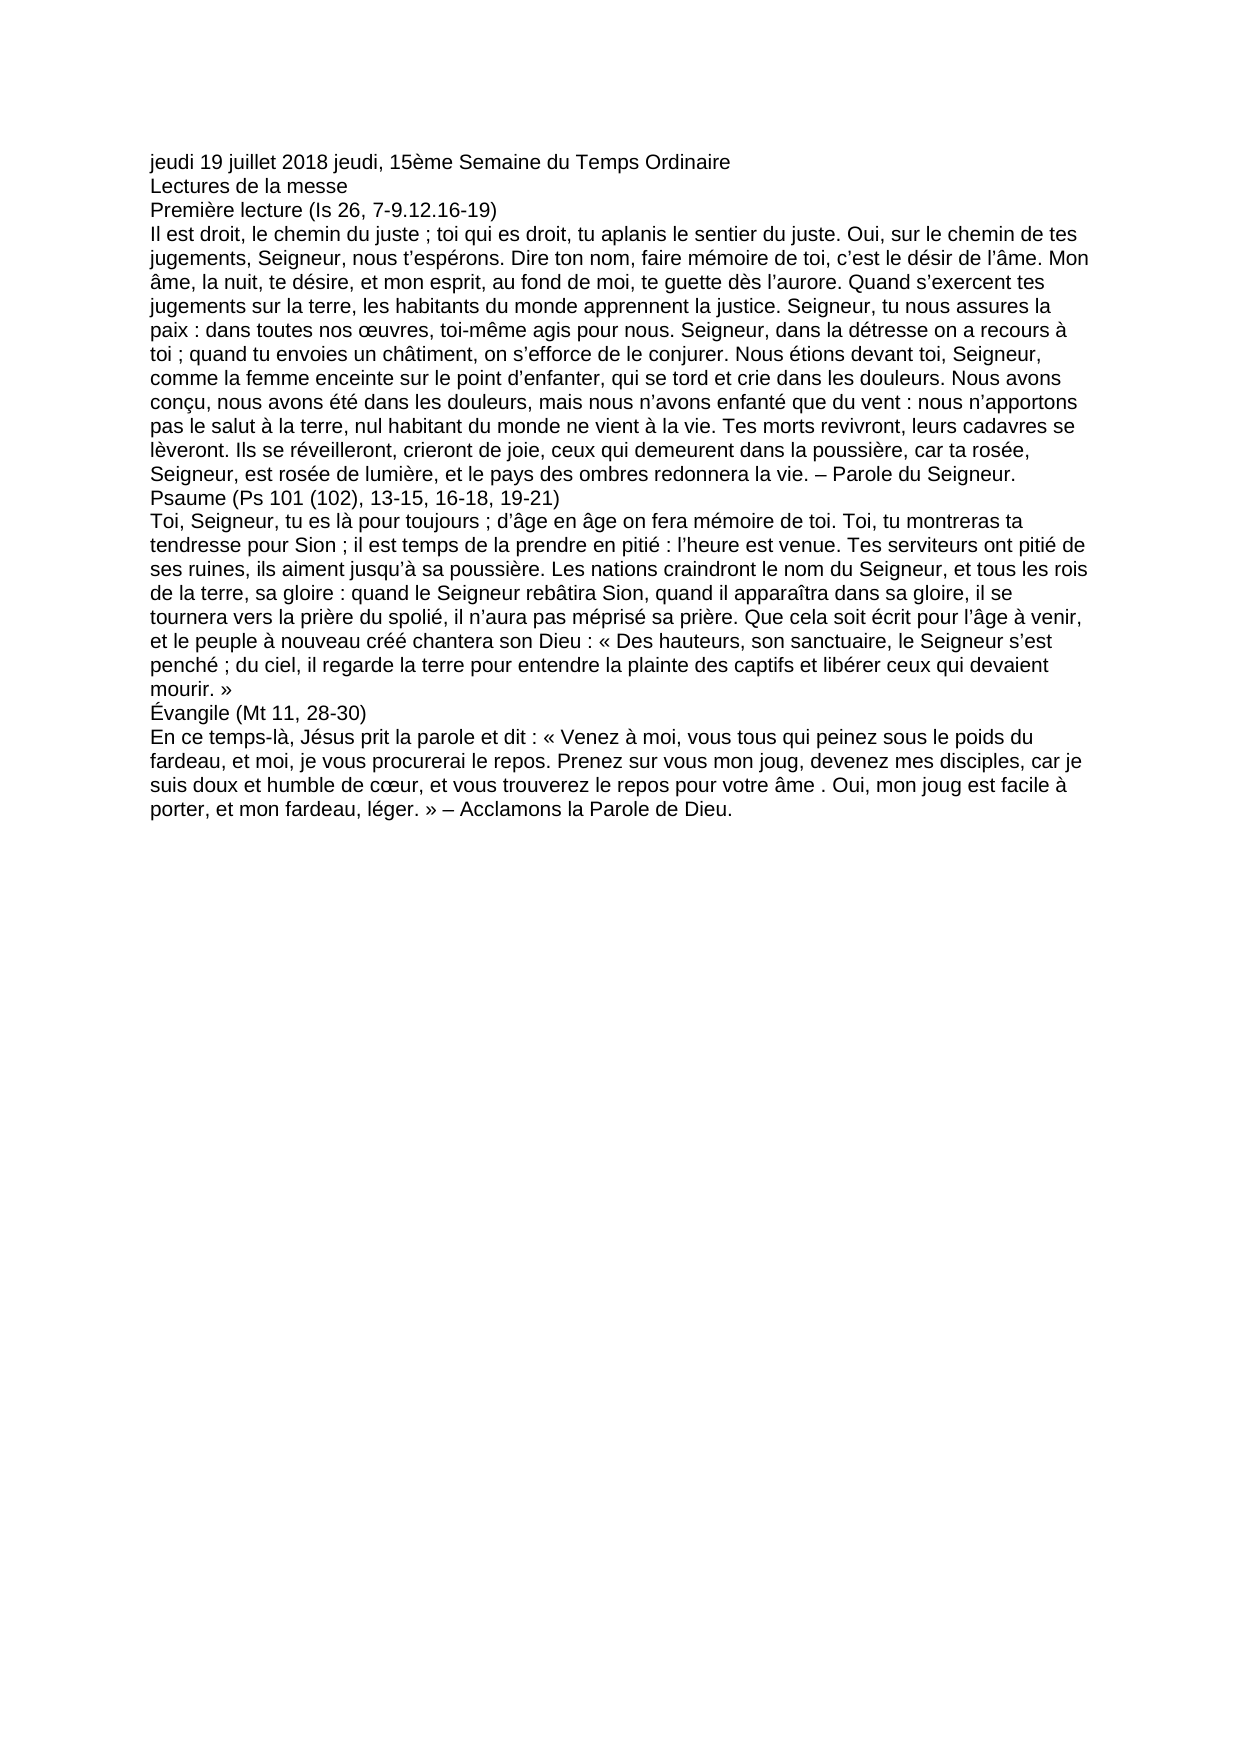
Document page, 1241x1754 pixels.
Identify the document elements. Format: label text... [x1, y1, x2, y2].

text Toi, Seigneur, tu es là pour toujours ; d’âge en âge on fera mémoire de toi. Toi, tu montreras ta tendresse pour Sion ; il est temps de la prendre en pitié : l’heure est venue. Tes serviteurs ont pitié de ses ruines, ils aiment jusqu’à sa poussière. Les nations craindront le nom du Seigneur, et tous les rois de la terre, sa gloire : quand le Seigneur rebâtira Sion, quand il apparaîtra dans sa gloire, il se tournera vers la prière du spolié, il n’aura pas méprisé sa prière. Que cela soit écrit pour l’âge à venir, et le peuple à nouveau créé chantera son Dieu : « Des hauteurs, son sanctuaire, le Seigneur s’est penché ; du ciel, il regarde la terre pour entendre la plainte des captifs et libérer ceux qui devaient mourir. » [150, 509, 1090, 701]
text Il est droit, le chemin du juste ; toi qui es droit, tu aplanis le sentier du juste. Oui, sur le chemin de tes jugements, Seigneur, nous t’espérons. Dire ton nom, faire mémoire de toi, c’est le désir de l’âme. Mon âme, la nuit, te désire, et mon esprit, au fond de moi, te guette dès l’aurore. Quand s’exercent tes jugements sur la terre, les habitants du monde apprennent la justice. Seigneur, tu nous assures la paix : dans toutes nos œuvres, toi-même agis pour nous. Seigneur, dans la détresse on a recours à toi ; quand tu envoies un châtiment, on s’efforce de le conjurer. Nous étions devant toi, Seigneur, comme la femme enceinte sur le point d’enfanter, qui se tord et crie dans les douleurs. Nous avons conçu, nous avons été dans les douleurs, mais nous n’avons enfanté que du vent : nous n’apportons pas le salut à la terre, nul habitant du monde ne vient à la vie. Tes morts revivront, leurs cadavres se lèveront. Ils se réveilleront, crieront de joie, ceux qui demeurent dans la poussière, car ta rosée, Seigneur, est rosée de lumière, et le pays des ombres redonnera la vie. – Parole du Seigneur. [150, 222, 1090, 485]
text En ce temps-là, Jésus prit la parole et dit : « Venez à moi, vous tous qui peinez sous le poids du fardeau, et moi, je vous procurerai le repos. Prenez sur vous mon joug, devenez mes disciples, car je suis doux et humble de cœur, et vous trouverez le repos pour votre âme . Oui, mon joug est facile à porter, et mon fardeau, léger. » – Acclamons la Parole de Dieu. [150, 725, 1090, 821]
